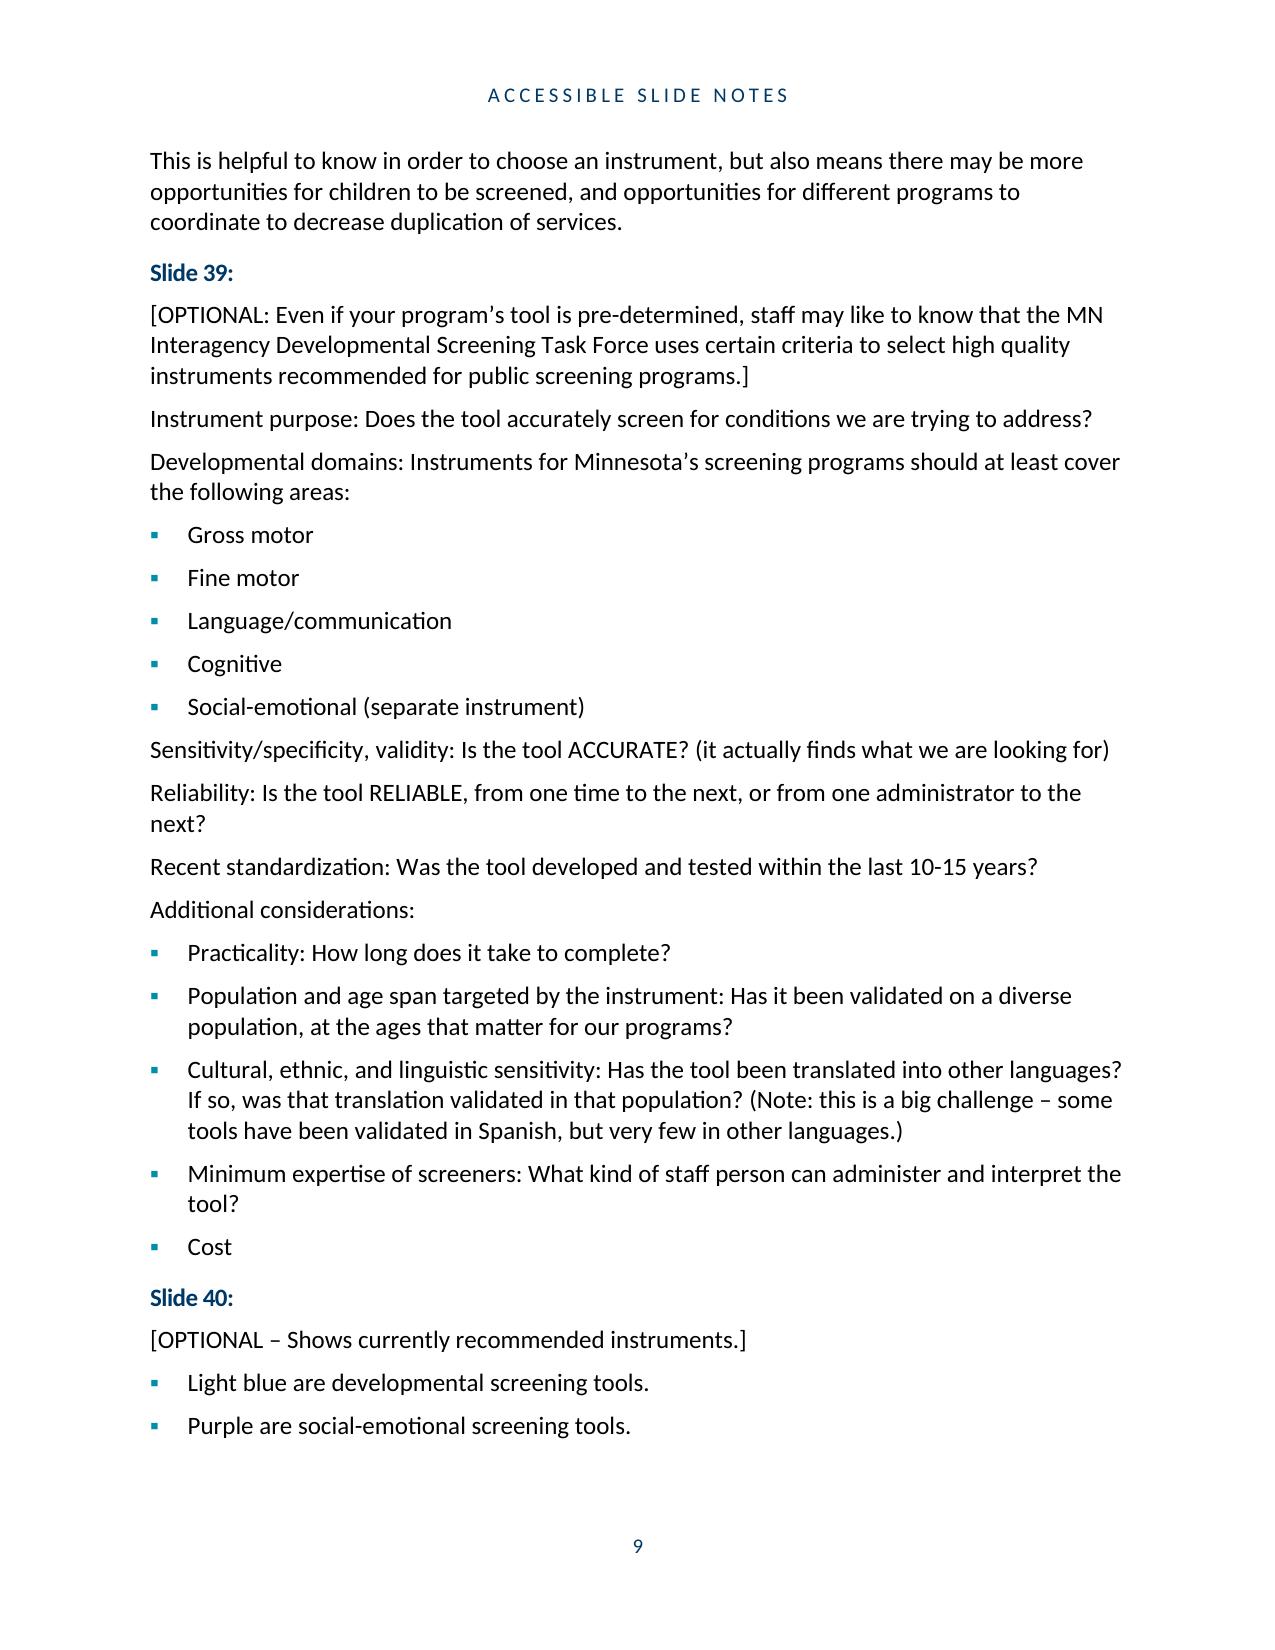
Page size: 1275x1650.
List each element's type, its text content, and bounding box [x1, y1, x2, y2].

list Language/communication [150, 606, 1125, 636]
subtitle Slide 40: [150, 1287, 1125, 1311]
text This is helpful to know in order to choose an instrument, but also means there may be more opportunities for children to be screened, and opportunities for different programs to coordinate to decrease duplication of services. [150, 145, 1125, 237]
text [OPTIONAL – Shows currently recommended instruments.] [150, 1324, 1125, 1354]
subtitle Slide 39: [150, 262, 1125, 286]
list Cost [150, 1231, 1125, 1262]
list Practicality: How long does it take to complete? [150, 937, 1125, 968]
text Sensitivity/specificity, validity: Is the tool ACCURATE? (it actually finds what we are looking for) [150, 734, 1125, 765]
text Recent standardization: Was the tool developed and tested within the last 10-15 years? [150, 851, 1125, 882]
list Purple are social-emotional screening tools. [150, 1410, 1125, 1440]
list Light blue are developmental screening tools. [150, 1367, 1125, 1397]
list Minimum expertise of screeners: What kind of staff person can administer and interpret the tool? [150, 1158, 1125, 1219]
list Fine motor [150, 562, 1125, 593]
list Social-emotional (separate instrument) [150, 692, 1125, 722]
list Population and age span targeted by the instrument: Has it been validated on a diverse population, at the ages that matter for our programs? [150, 980, 1125, 1041]
text Reliability: Is the tool RELIABLE, from one time to the next, or from one administrator to the next? [150, 778, 1125, 839]
text Additional considerations: [150, 894, 1125, 925]
text Instrument purpose: Does the tool accurately screen for conditions we are trying to address? [150, 403, 1125, 433]
list Cultural, ethnic, and linguistic sensitivity: Has the tool been translated into other languages? If so, was that translation validated in that population? (Note: this is a big challenge – some tools have been validated in Spanish, but very few in other languages.) [150, 1054, 1125, 1145]
list Gross motor [150, 519, 1125, 550]
text [OPTIONAL: Even if your program’s tool is pre-determined, staff may like to know that the MN Interagency Developmental Screening Task Force uses certain criteria to select high quality instruments recommended for public screening programs.] [150, 299, 1125, 390]
list Cognitive [150, 648, 1125, 679]
text Developmental domains: Instruments for Minnesota’s screening programs should at least cover the following areas: [150, 446, 1125, 507]
